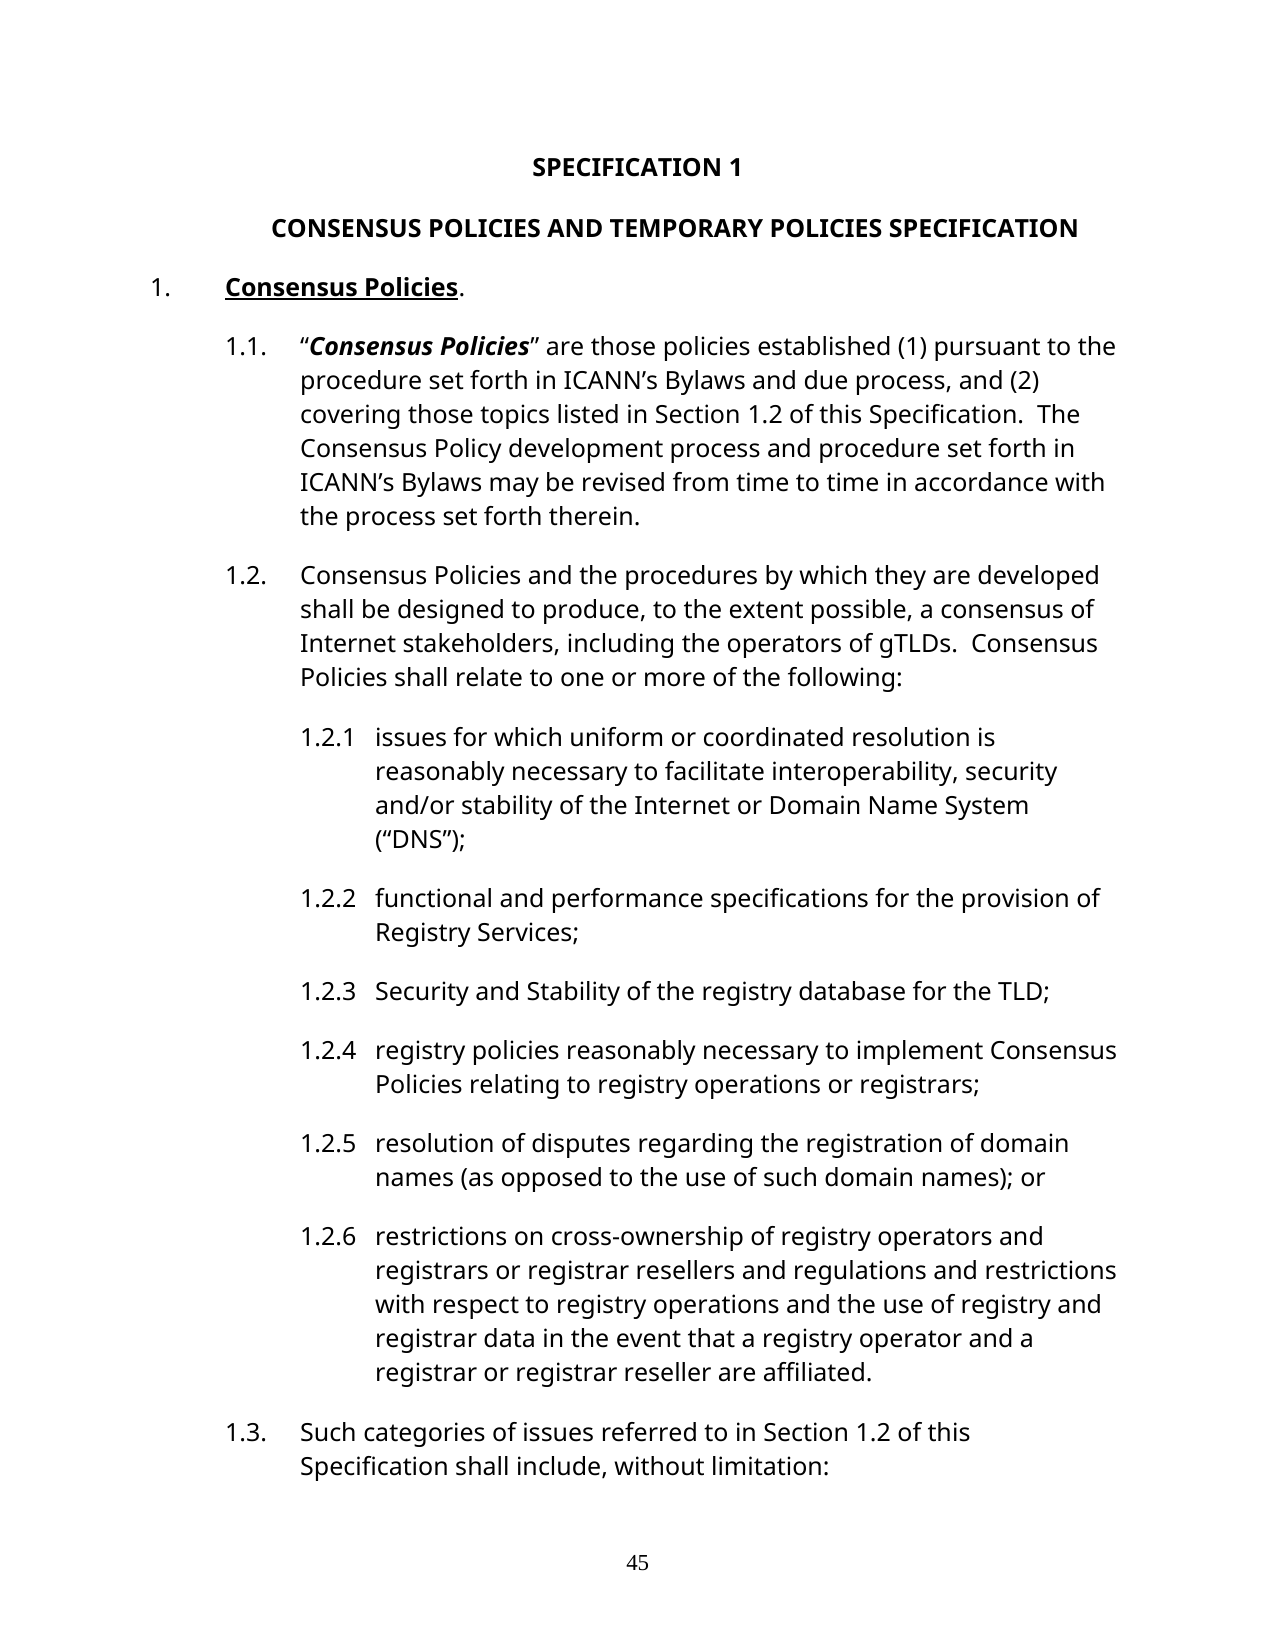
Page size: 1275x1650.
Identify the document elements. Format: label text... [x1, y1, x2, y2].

text restrictions on cross-ownership of registry operators and registrars or registrar resellers and regulations and restrictions with respect to registry operations and the use of registry and registrar data in the event that a registry operator and a registrar or registrar reseller are affiliated. [300, 1219, 1125, 1389]
text registry policies reasonably necessary to implement Consensus Policies relating to registry operations or registrars; [300, 1033, 1125, 1101]
text “Consensus Policies” are those policies established (1) pursuant to the procedure set forth in ICANN’s Bylaws and due process, and (2) covering those topics listed in Section 1.2 of this Specification. The Consensus Policy development process and procedure set forth in ICANN’s Bylaws may be revised from time to time in accordance with the process set forth therein. [225, 328, 1125, 533]
text Such categories of issues referred to in Section 1.2 of this Specification shall include, without limitation: [225, 1414, 1125, 1482]
text Security and Stability of the registry database for the TLD; [300, 973, 1125, 1008]
text functional and performance specifications for the provision of Registry Services; [300, 880, 1125, 948]
text Consensus Policies. [150, 269, 1125, 303]
text issues for which uniform or coordinated resolution is reasonably necessary to facilitate interoperability, security and/or stability of the Internet or Domain Name System (“DNS”); [300, 719, 1125, 855]
text resolution of disputes regarding the registration of domain names (as opposed to the use of such domain names); or [300, 1126, 1125, 1194]
text Consensus Policies and the procedures by which they are developed shall be designed to produce, to the extent possible, a consensus of Internet stakeholders, including the operators of gTLDs. Consensus Policies shall relate to one or more of the following: [225, 558, 1125, 694]
text CONSENSUS POLICIES AND TEMPORARY POLICIES SPECIFICATION [150, 210, 1125, 244]
